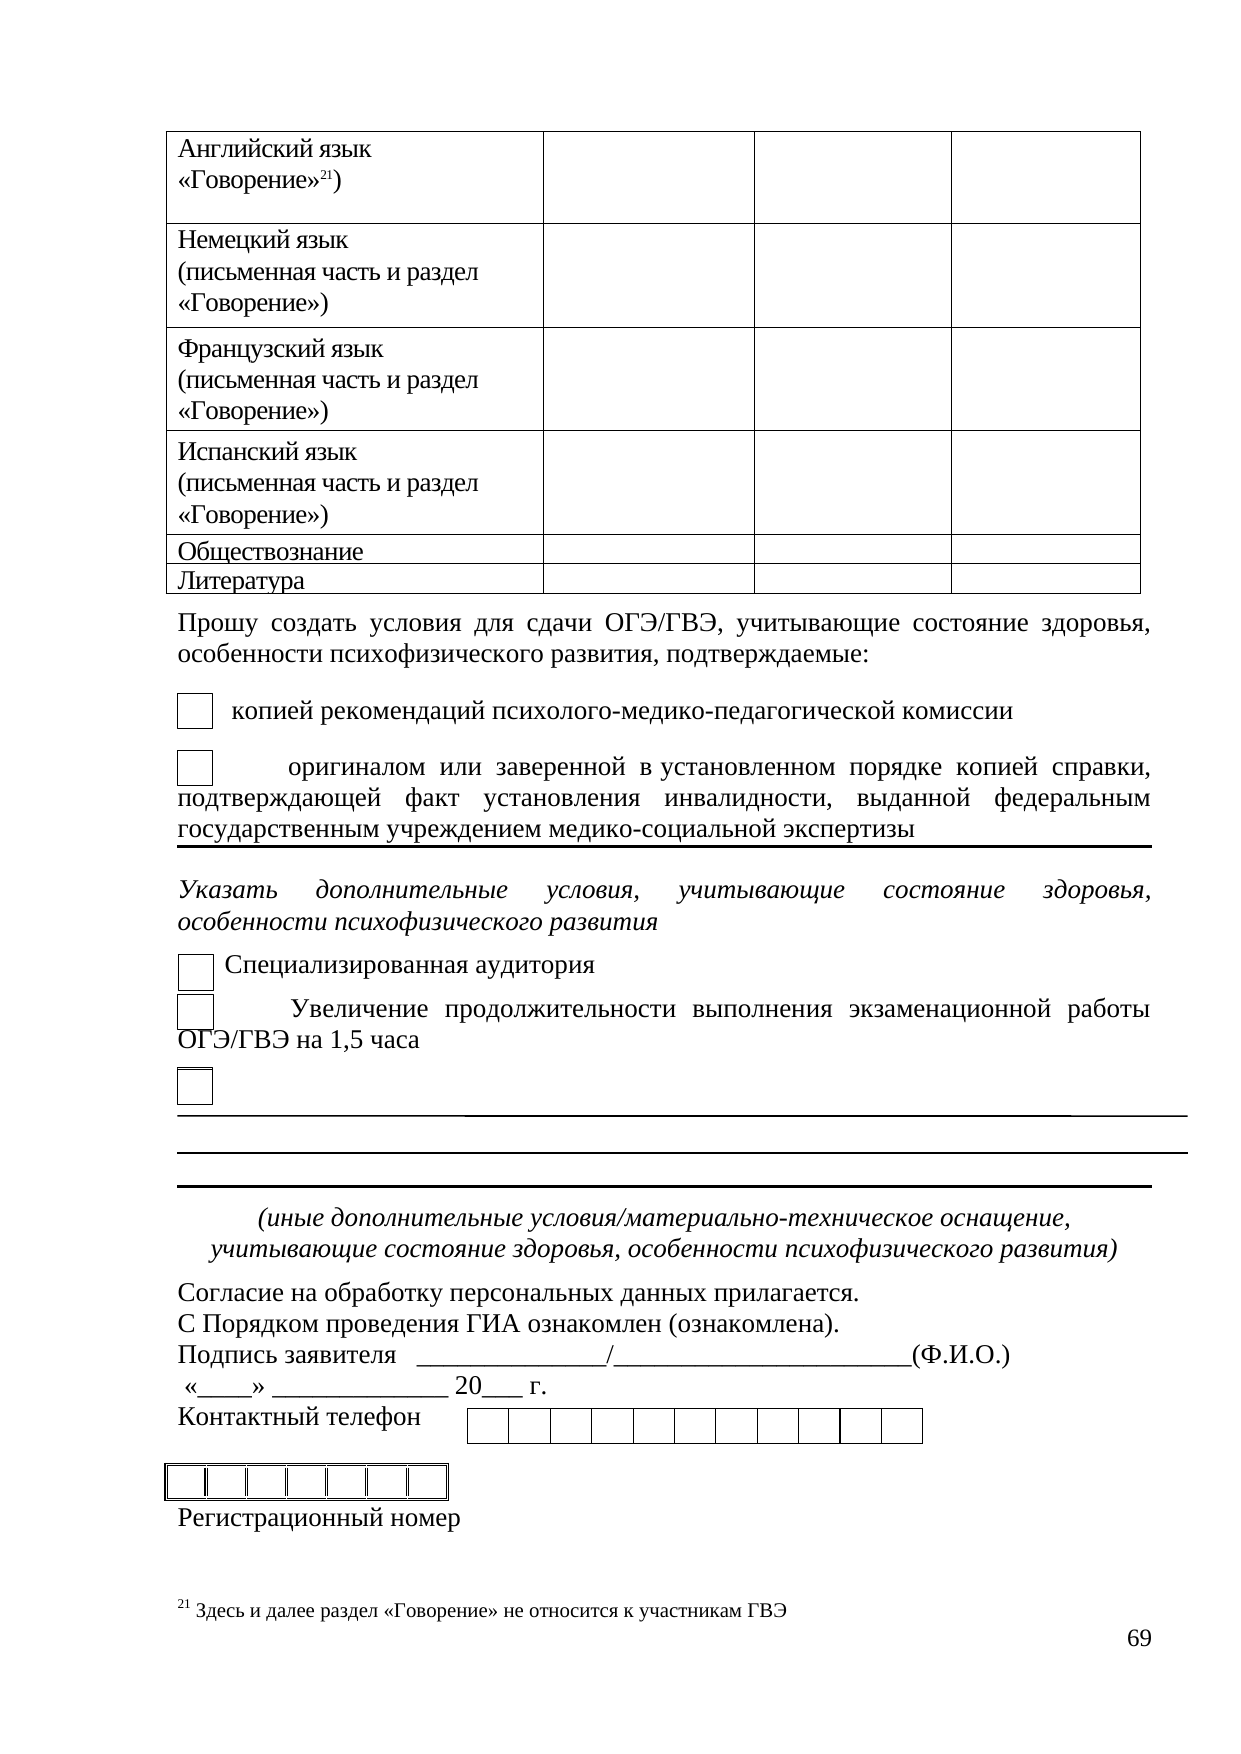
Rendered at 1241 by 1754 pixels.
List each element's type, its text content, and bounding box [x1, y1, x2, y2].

text копией рекомендаций психолого-медико-педагогической комиссии [177, 694, 1152, 725]
text Прошу создать условия для сдачи ОГЭ/ГВЭ, учитывающие состояние здоровья, особенности психофизического развития, подтверждаемые: [177, 606, 1152, 669]
table_cell Обществознание [167, 535, 543, 563]
text Указать дополнительные условия, учитывающие состояние здоровья, особенности психофизического развития [177, 873, 1152, 936]
table_cell [952, 564, 1140, 593]
table_header [168, 1466, 206, 1498]
table_header [407, 1466, 446, 1498]
text «____» _____________ 20___ г. [177, 1369, 1152, 1400]
table_cell [952, 224, 1140, 327]
text Контактный телефон [177, 1400, 1152, 1431]
table_cell Английский язык (письменная часть и раздел «Говорение») [167, 132, 543, 222]
table_header [286, 1464, 327, 1498]
table_header [841, 1409, 881, 1443]
table_header [634, 1409, 674, 1443]
table_header [367, 1466, 407, 1498]
text Согласие на обработку персональных данных прилагается. [177, 1276, 1152, 1307]
table_cell [544, 564, 754, 593]
table_cell [952, 132, 1140, 222]
table_cell Немецкий язык (письменная часть и раздел «Говорение») [167, 224, 543, 327]
table_cell [755, 535, 951, 563]
table_header [551, 1409, 591, 1443]
table_header [675, 1409, 715, 1443]
text Специализированная аудитория [177, 948, 1152, 979]
table_header [246, 1466, 286, 1498]
text C Порядком проведения ГИА ознакомлен (ознакомлена). [177, 1307, 1152, 1338]
table_cell [755, 224, 951, 327]
table_header [327, 1464, 367, 1498]
text (иные дополнительные условия/материально-техническое оснащение, учитывающие состояние здоровья, особенности психофизического развития) [177, 1201, 1152, 1263]
table_cell Испанский язык (письменная часть и раздел «Говорение») [167, 431, 543, 534]
table_cell [544, 535, 754, 563]
table_cell [952, 535, 1140, 563]
table_cell [544, 431, 754, 534]
table_header [758, 1409, 798, 1443]
text оригиналом или заверенной в установленном порядке копией справки, подтверждающей факт установления инвалидности, выданной федеральным государственным учреждением медико-социальной экспертизы [177, 750, 1152, 845]
table_cell [544, 224, 754, 327]
text Регистрационный номер [177, 1501, 1152, 1532]
table_header [468, 1409, 508, 1443]
table_header [882, 1409, 922, 1443]
table_header [206, 1466, 246, 1498]
table_cell Литература [167, 564, 543, 593]
table_cell [755, 564, 951, 593]
table_cell [755, 431, 951, 534]
table_cell [755, 132, 951, 222]
table_header [799, 1409, 839, 1443]
table_header [716, 1409, 757, 1443]
table_cell Французский язык (письменная часть и раздел «Говорение») [167, 328, 543, 429]
text Увеличение продолжительности выполнения экзаменационной работы ОГЭ/ГВЭ на 1,5 часа [177, 992, 1152, 1054]
table_header [509, 1409, 550, 1443]
table_cell [755, 328, 951, 429]
table_cell [952, 431, 1140, 534]
table_cell [544, 328, 754, 429]
table_cell [952, 328, 1140, 429]
table_header [592, 1409, 633, 1443]
text Подпись заявителя ______________/______________________(Ф.И.О.) [177, 1338, 1152, 1369]
table_cell [544, 132, 754, 222]
